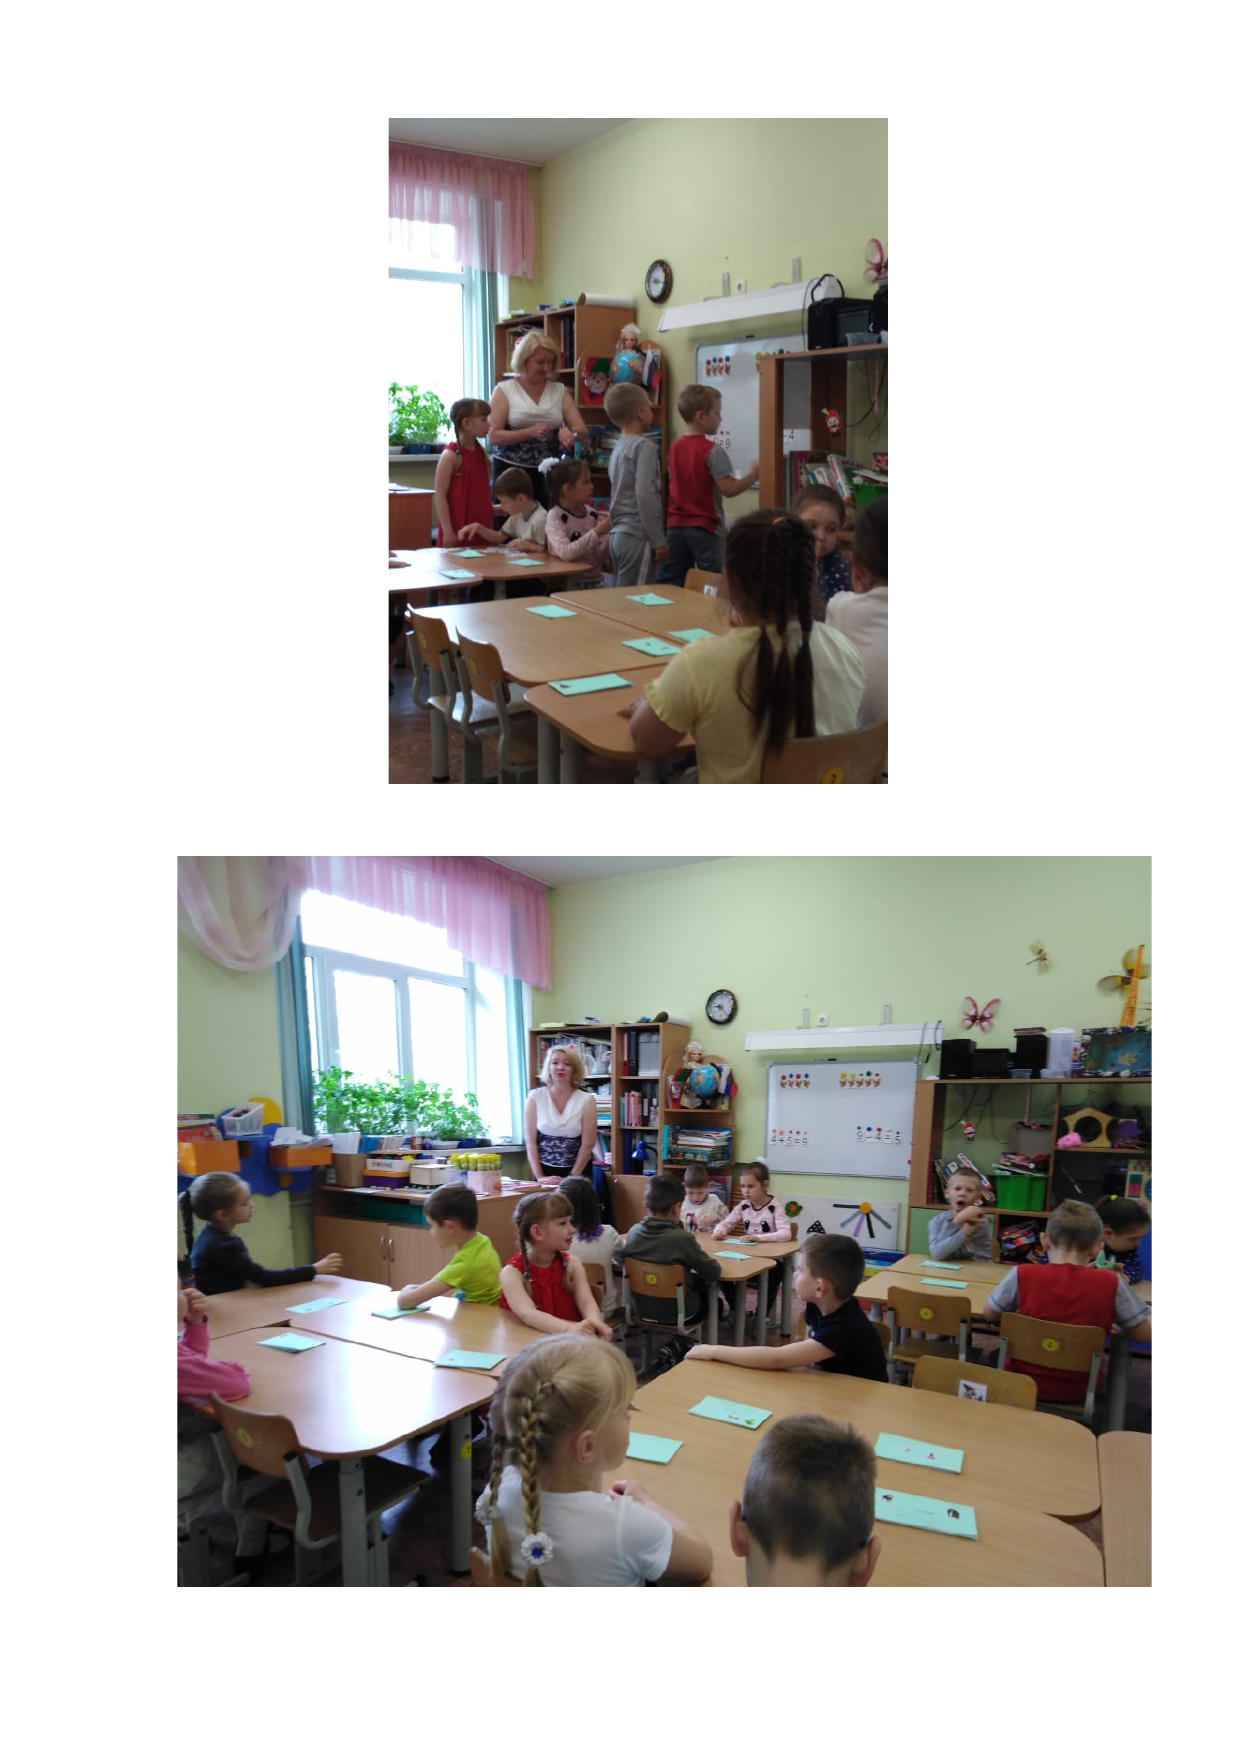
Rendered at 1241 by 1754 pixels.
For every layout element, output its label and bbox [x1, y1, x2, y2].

picture [177, 856, 1152, 1587]
picture [388, 118, 888, 784]
